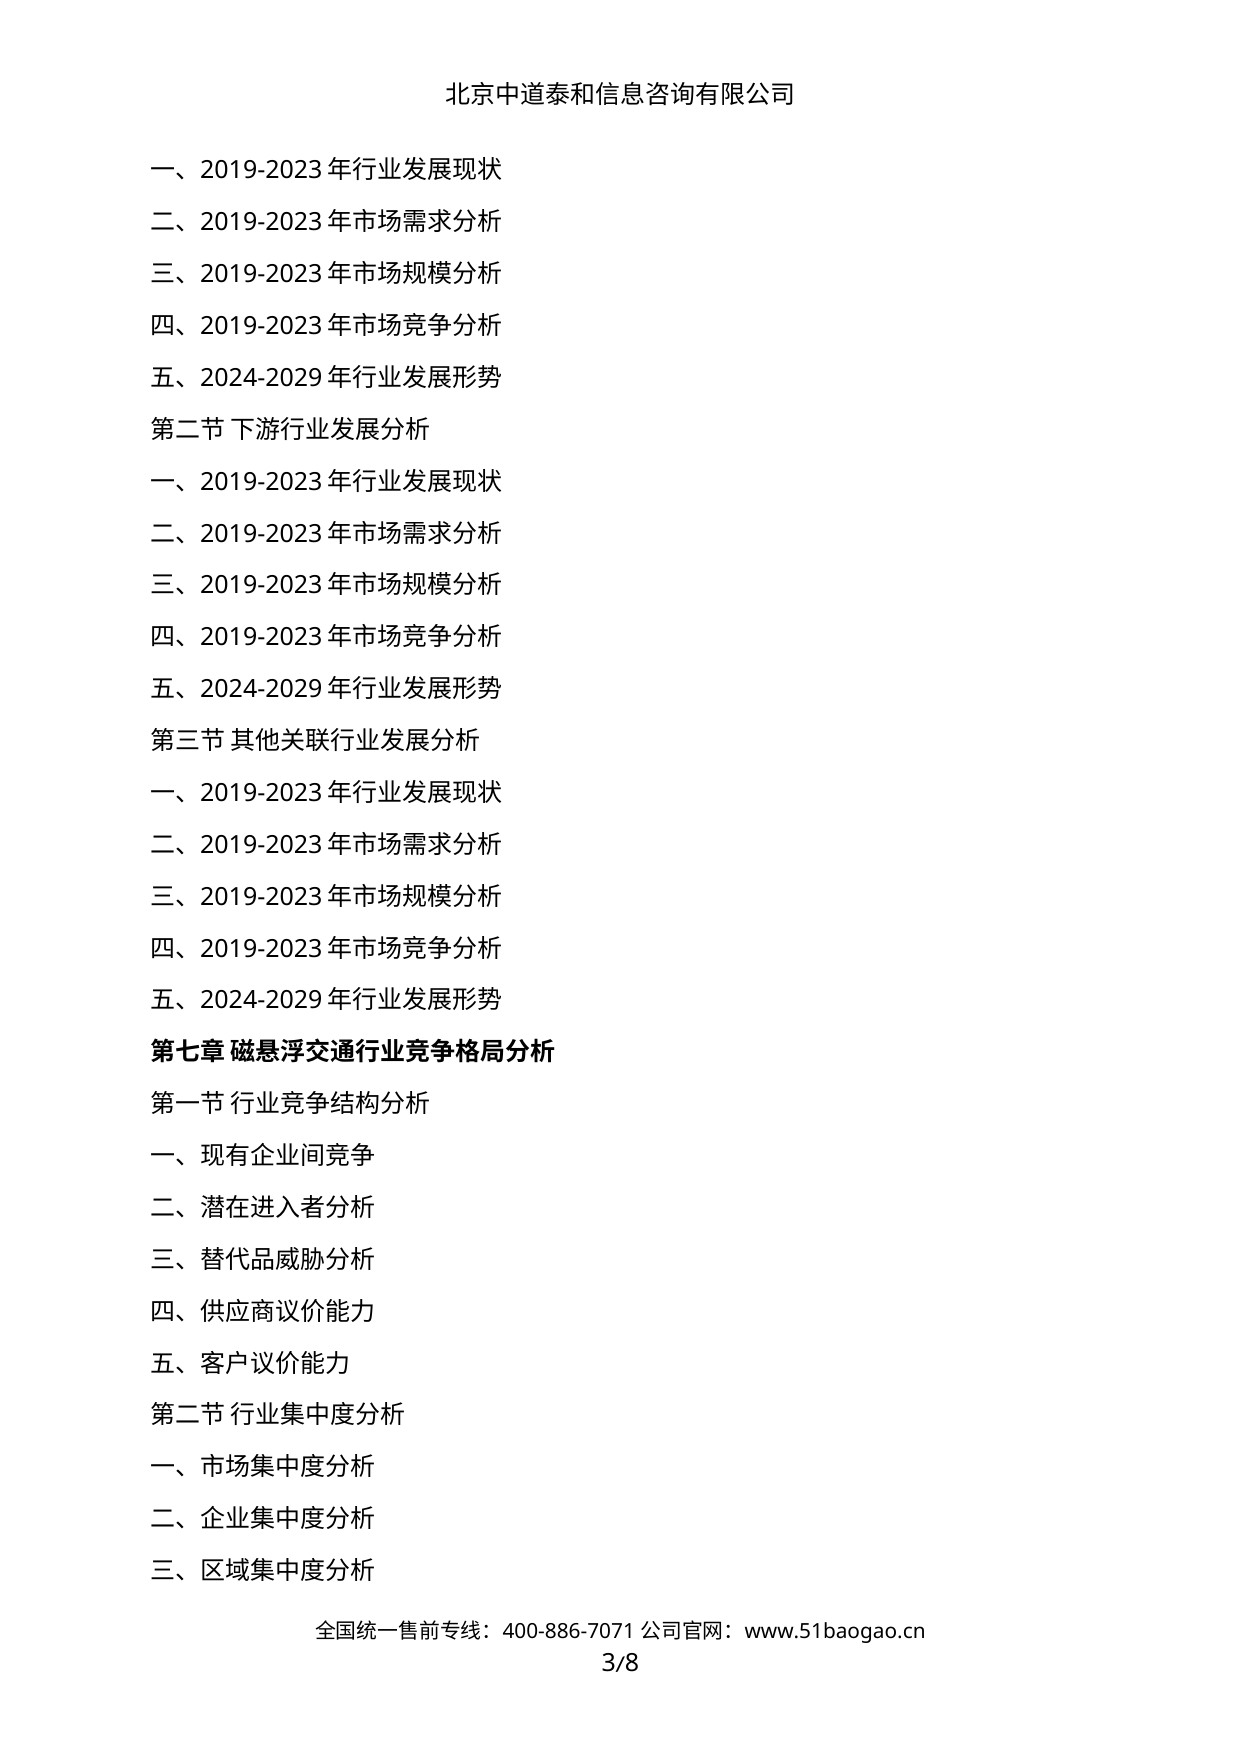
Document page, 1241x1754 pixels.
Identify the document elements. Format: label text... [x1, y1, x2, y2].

text 四、供应商议价能力 [150, 1291, 1090, 1327]
text 五、2024-2029年行业发展形势 [150, 357, 1090, 394]
text 二、潜在进入者分析 [150, 1187, 1090, 1224]
text 二、2019-2023年市场需求分析 [150, 202, 1090, 238]
text 一、2019-2023年行业发展现状 [150, 150, 1090, 186]
text 三、2019-2023年市场规模分析 [150, 254, 1090, 290]
text 五、2024-2029年行业发展形势 [150, 669, 1090, 705]
text 一、现有企业间竞争 [150, 1136, 1090, 1172]
text 三、2019-2023年市场规模分析 [150, 565, 1090, 601]
text 五、2024-2029年行业发展形势 [150, 980, 1090, 1016]
text 一、市场集中度分析 [150, 1447, 1090, 1483]
text 第一节 行业竞争结构分析 [150, 1084, 1090, 1120]
text 五、客户议价能力 [150, 1343, 1090, 1379]
text 第二节 行业集中度分析 [150, 1395, 1090, 1431]
text 四、2019-2023年市场竞争分析 [150, 306, 1090, 342]
text 四、2019-2023年市场竞争分析 [150, 928, 1090, 964]
text 一、2019-2023年行业发展现状 [150, 772, 1090, 809]
text 三、替代品威胁分析 [150, 1239, 1090, 1276]
text 三、2019-2023年市场规模分析 [150, 876, 1090, 912]
text 三、区域集中度分析 [150, 1551, 1090, 1587]
text 二、2019-2023年市场需求分析 [150, 824, 1090, 861]
text 第二节 下游行业发展分析 [150, 409, 1090, 446]
text 第三节 其他关联行业发展分析 [150, 721, 1090, 757]
text 四、2019-2023年市场竞争分析 [150, 617, 1090, 653]
text 二、2019-2023年市场需求分析 [150, 513, 1090, 549]
text 二、企业集中度分析 [150, 1499, 1090, 1535]
text 第七章 磁悬浮交通行业竞争格局分析 [150, 1032, 1090, 1068]
text 一、2019-2023年行业发展现状 [150, 461, 1090, 497]
